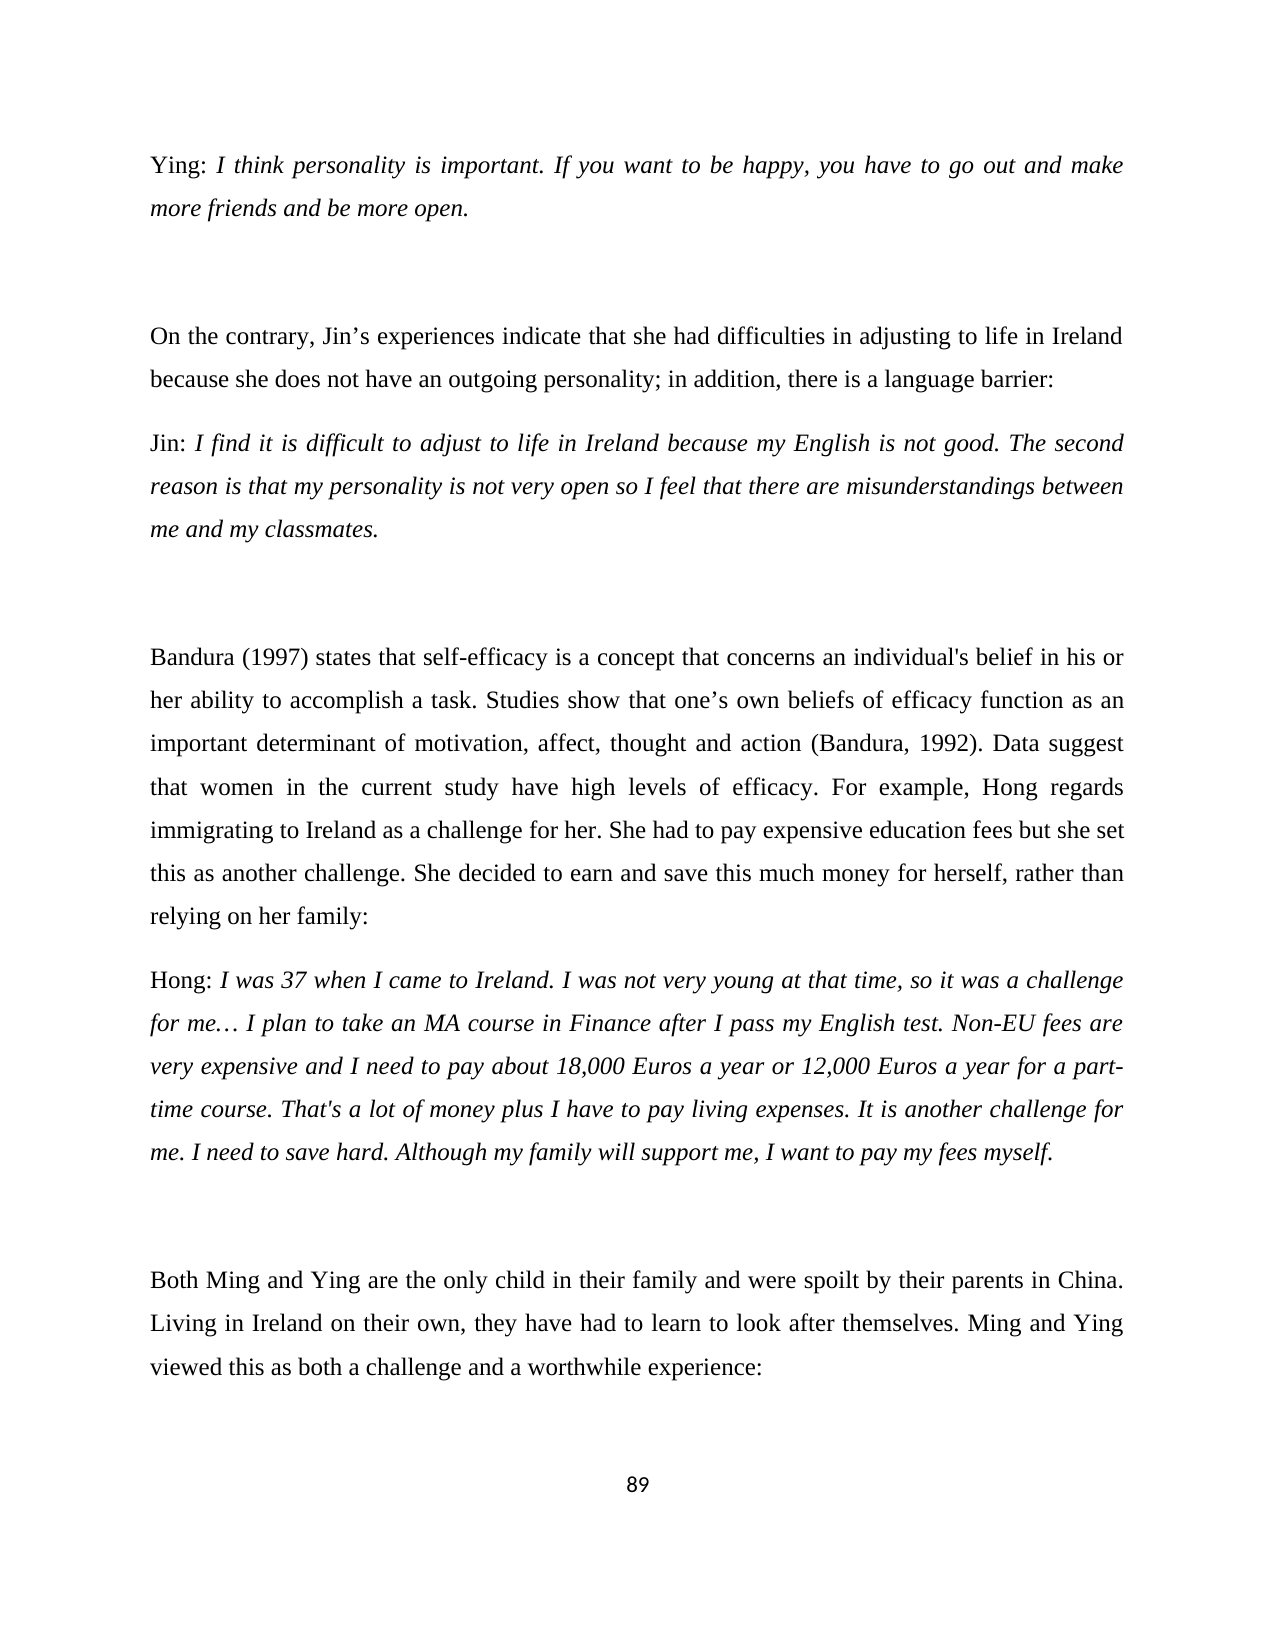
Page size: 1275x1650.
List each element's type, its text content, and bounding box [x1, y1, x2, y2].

text Both Ming and Ying are the only child in their family and were spoilt by their parents in China. Living in Ireland on their own, they have had to learn to look after themselves. Ming and Ying viewed this as both a challenge and a worthwhile experience: [150, 1265, 1125, 1380]
text Jin: I find it is difficult to adjust to life in Ireland because my English is not good. The second reason is that my personality is not very open so I feel that there are misunderstandings between me and my classmates. [150, 428, 1125, 543]
text Hong: I was 37 when I came to Ireland. I was not very young at that time, so it was a challenge for me… I plan to take an MA course in Finance after I pass my English test. Non-EU fees are very expensive and I need to pay about 18,000 Euros a year or 12,000 Euros a year for a part-time course. That's a lot of money plus I have to pay living expenses. It is another challenge for me. I need to save hard. Although my family will support me, I want to pay my fees myself. [150, 965, 1125, 1166]
text Bandura (1997) states that self-efficacy is a concept that concerns an individual's belief in his or her ability to accomplish a task. Studies show that one’s own beliefs of efficacy function as an important determinant of motivation, affect, thought and action (Bandura, 1992). Data suggest that women in the current study have high levels of efficacy. For example, Hong regards immigrating to Ireland as a challenge for her. She had to pay expensive education fees but she set this as another challenge. She decided to earn and save this much money for herself, rather than relying on her family: [150, 642, 1125, 930]
text On the contrary, Jin’s experiences indicate that she had difficulties in adjusting to life in Ireland because she does not have an outgoing personality; in addition, there is a language barrier: [150, 321, 1125, 393]
text Ying: I think personality is important. If you want to be happy, you have to go out and make more friends and be more open. [150, 150, 1125, 222]
